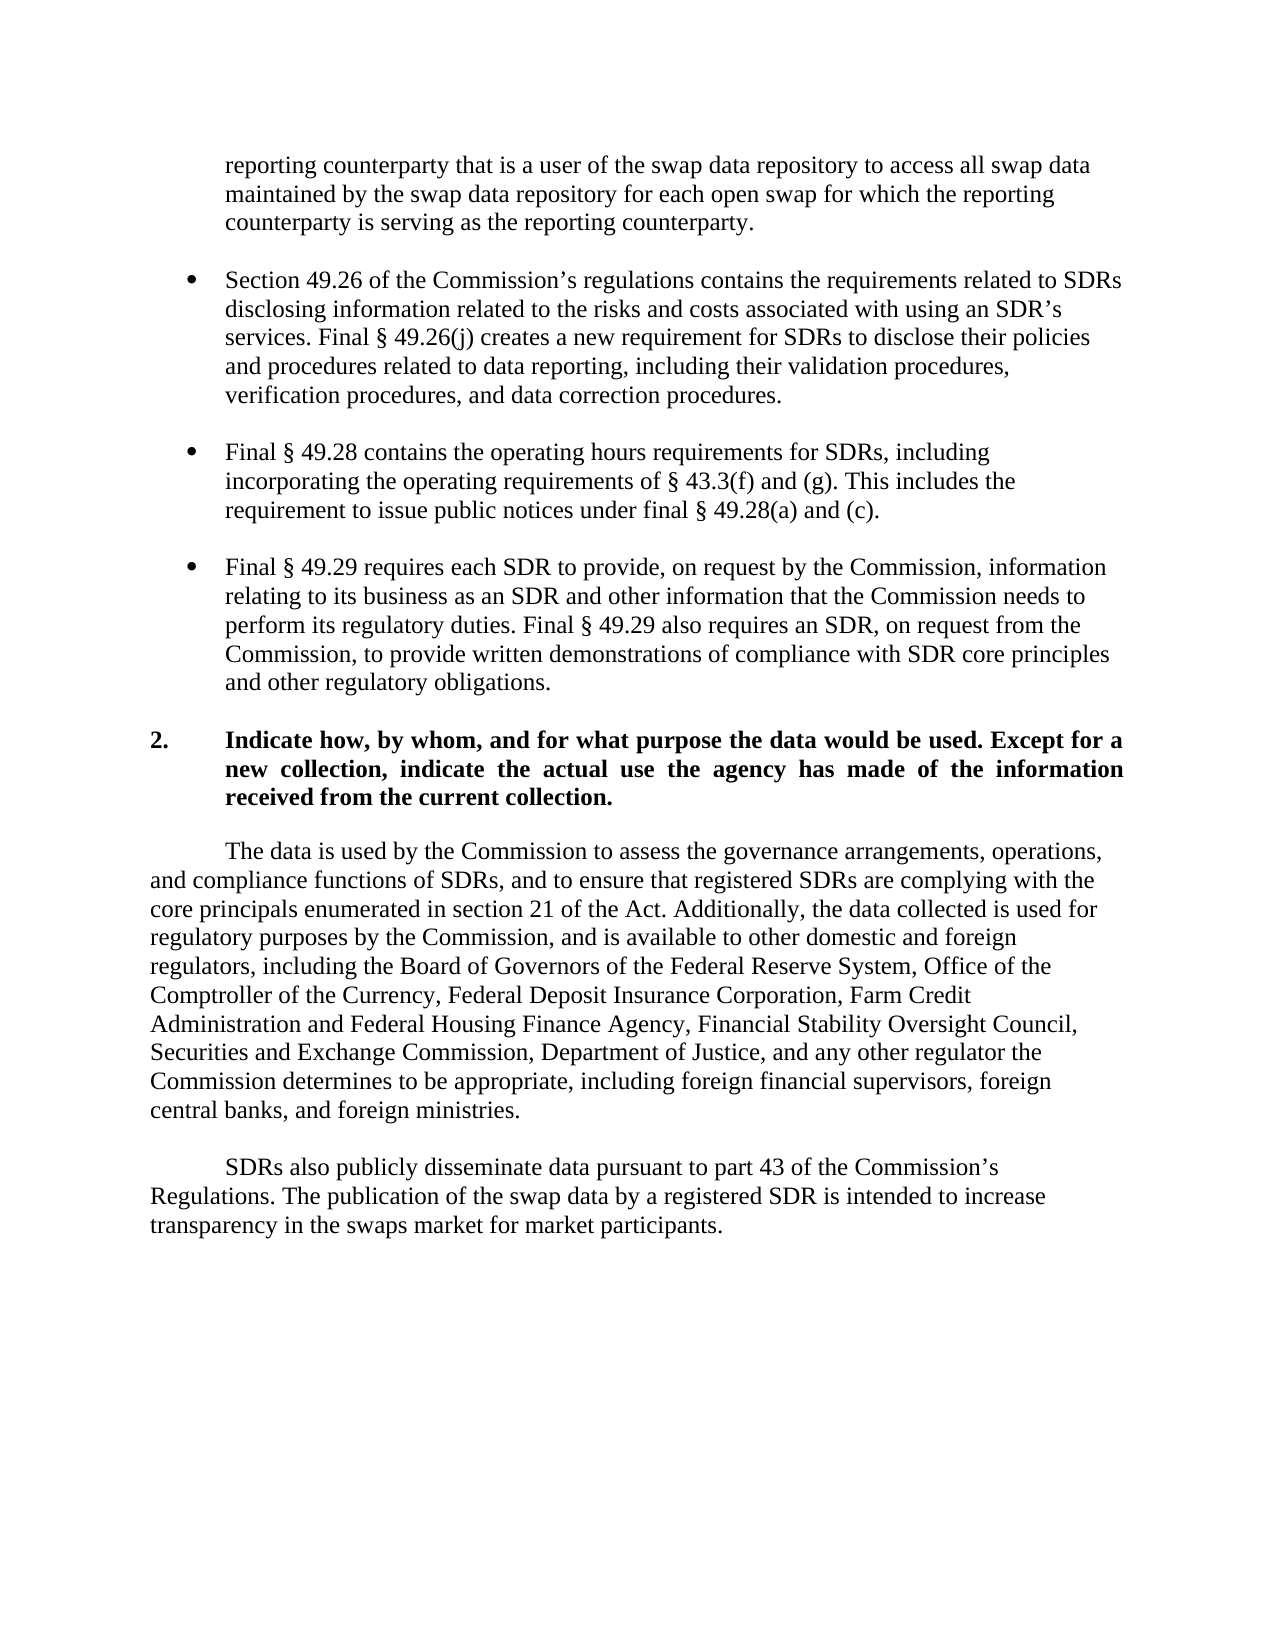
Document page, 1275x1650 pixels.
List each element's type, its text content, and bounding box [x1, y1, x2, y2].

list Final § 49.28 contains the operating hours requirements for SDRs, including incorporating the operating requirements of § 43.3(f) and (g). This includes the requirement to issue public notices under final § 49.28(a) and (c). [187, 437, 1125, 524]
text The data is used by the Commission to assess the governance arrangements, operations, and compliance functions of SDRs, and to ensure that registered SDRs are complying with the core principals enumerated in section 21 of the Act. Additionally, the data collected is used for regulatory purposes by the Commission, and is available to other domestic and foreign regulators, including the Board of Governors of the Federal Reserve System, Office of the Comptroller of the Currency, Federal Deposit Insurance Corporation, Farm Credit Administration and Federal Housing Finance Agency, Financial Stability Oversight Council, Securities and Exchange Commission, Department of Justice, and any other regulator the Commission determines to be appropriate, including foreign financial supervisors, foreign central banks, and foreign ministries. [150, 836, 1125, 1124]
text 2. Indicate how, by whom, and for what purpose the data would be used. Except for a new collection, indicate the actual use the agency has made of the information received from the current collection. [150, 725, 1125, 811]
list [187, 150, 1125, 236]
text SDRs also publicly disseminate data pursuant to part 43 of the Commission’s Regulations. The publication of the swap data by a registered SDR is intended to increase transparency in the swaps market for market participants. [150, 1152, 1125, 1239]
list Section 49.26 of the Commission’s regulations contains the requirements related to SDRs disclosing information related to the risks and costs associated with using an SDR’s services. Final § 49.26(j) creates a new requirement for SDRs to disclose their policies and procedures related to data reporting, including their validation procedures, verification procedures, and data correction procedures. [187, 265, 1125, 409]
list Final § 49.29 requires each SDR to provide, on request by the Commission, information relating to its business as an SDR and other information that the Commission needs to perform its regulatory duties. Final § 49.29 also requires an SDR, on request from the Commission, to provide written demonstrations of compliance with SDR core principles and other regulatory obligations. [187, 552, 1125, 696]
